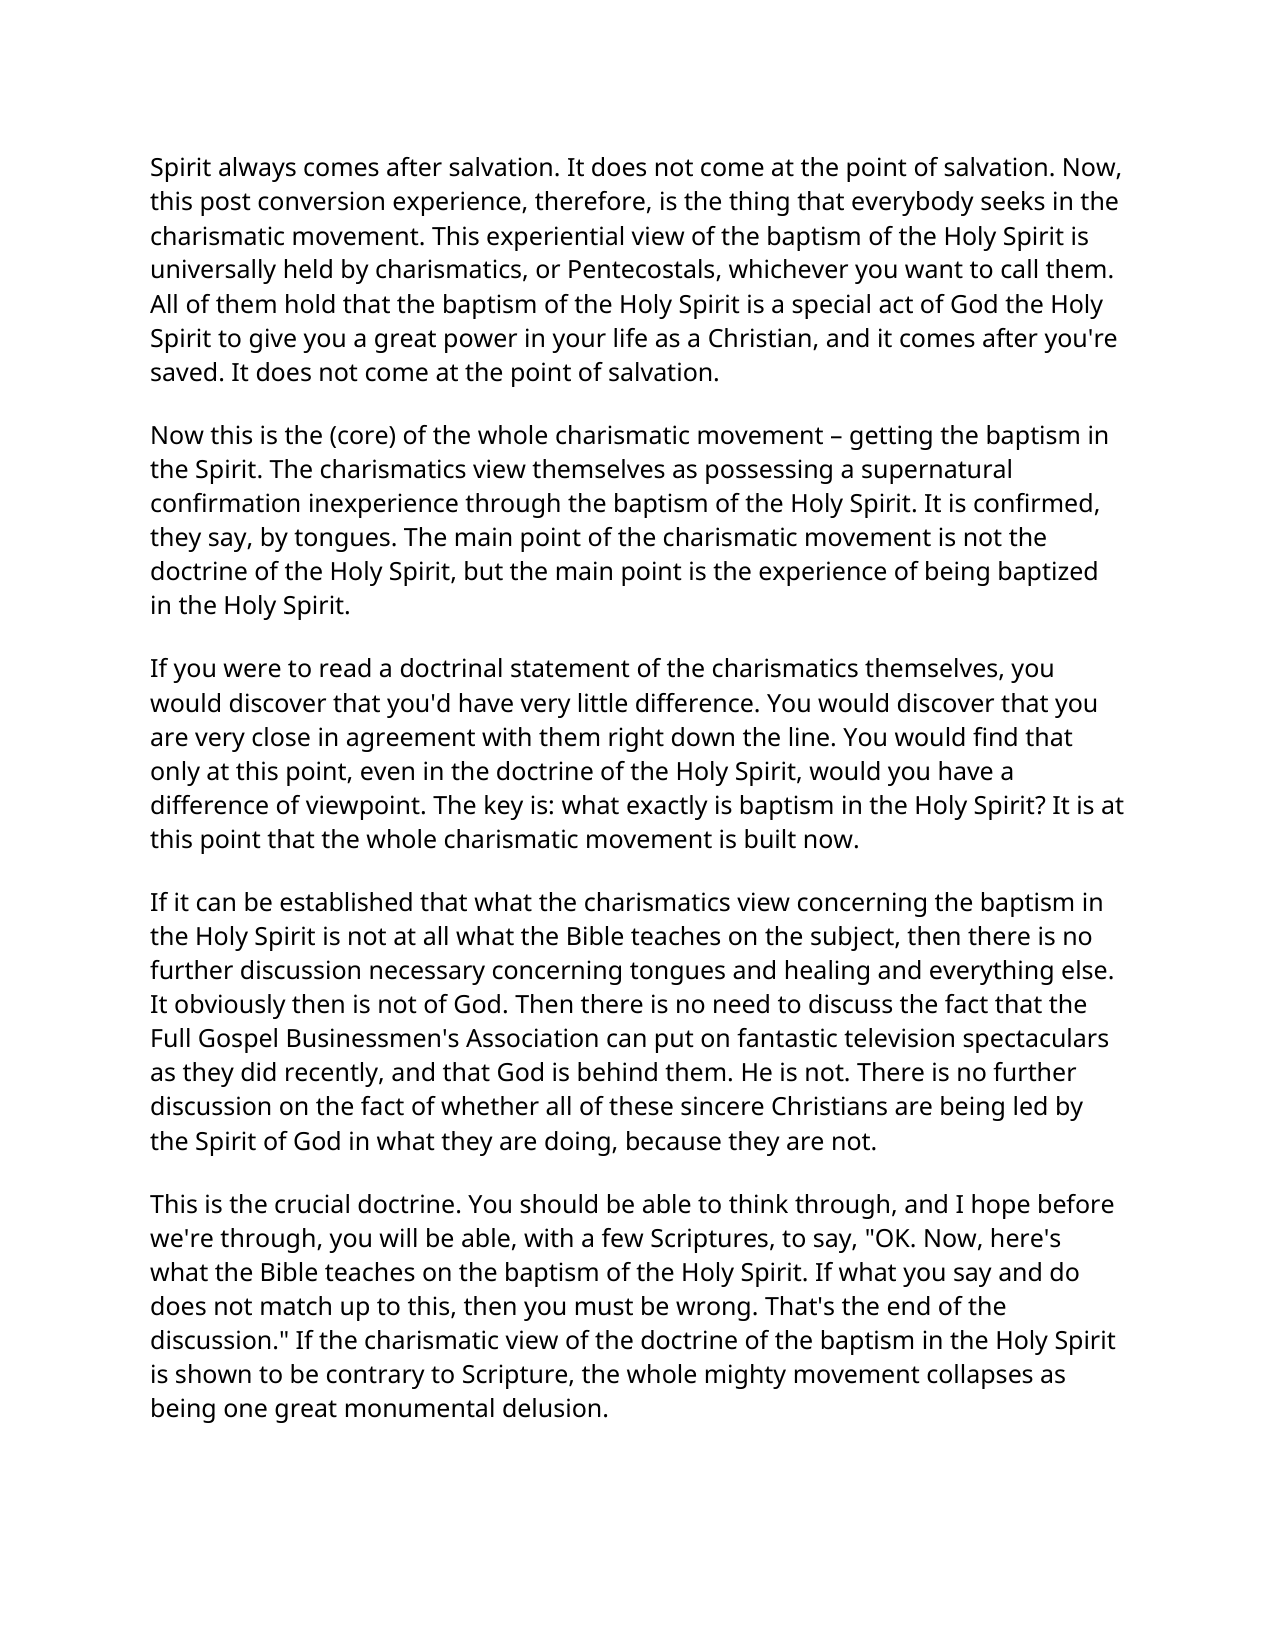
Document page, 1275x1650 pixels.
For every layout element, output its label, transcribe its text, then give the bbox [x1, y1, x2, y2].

text If you were to read a doctrinal statement of the charismatics themselves, you would discover that you'd have very little difference. You would discover that you are very close in agreement with them right down the line. You would find that only at this point, even in the doctrine of the Holy Spirit, would you have a difference of viewpoint. The key is: what exactly is baptism in the Holy Spirit? It is at this point that the whole charismatic movement is built now. [150, 651, 1125, 856]
text If it can be established that what the charismatics view concerning the baptism in the Holy Spirit is not at all what the Bible teaches on the subject, then there is no further discussion necessary concerning tongues and healing and everything else. It obviously then is not of God. Then there is no need to discuss the fact that the Full Gospel Businessmen's Association can put on fantastic television spectaculars as they did recently, and that God is behind them. He is not. There is no further discussion on the fact of whether all of these sincere Christians are being led by the Spirit of God in what they are doing, because they are not. [150, 885, 1125, 1157]
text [150, 150, 1125, 388]
text Now this is the (core) of the whole charismatic movement – getting the baptism in the Spirit. The charismatics view themselves as possessing a supernatural confirmation inexperience through the baptism of the Holy Spirit. It is confirmed, they say, by tongues. The main point of the charismatic movement is not the doctrine of the Holy Spirit, but the main point is the experience of being baptized in the Holy Spirit. [150, 418, 1125, 622]
text This is the crucial doctrine. You should be able to think through, and I hope before we're through, you will be able, with a few Scriptures, to say, "OK. Now, here's what the Bible teaches on the baptism of the Holy Spirit. If what you say and do does not match up to this, then you must be wrong. That's the end of the discussion." If the charismatic view of the doctrine of the baptism in the Holy Spirit is shown to be contrary to Scripture, the whole mighty movement collapses as being one great monumental delusion. [150, 1186, 1125, 1425]
